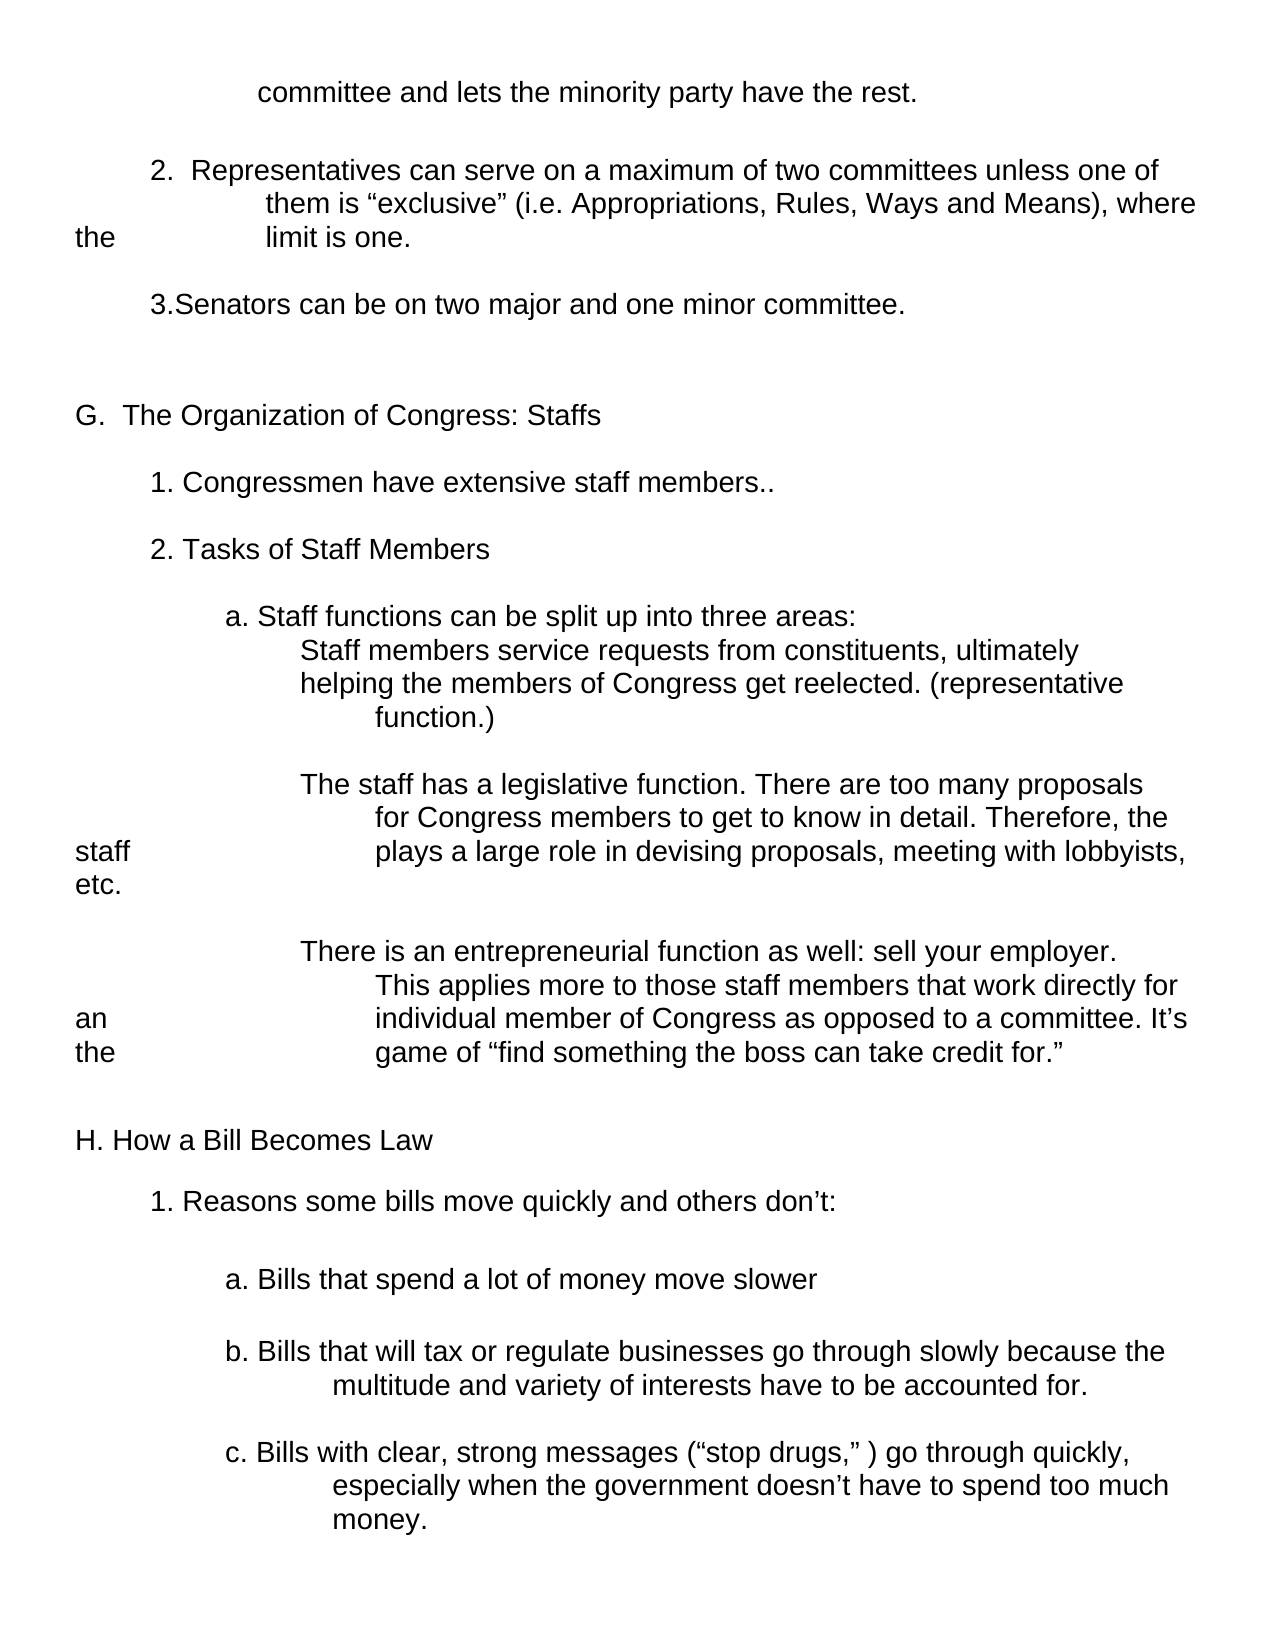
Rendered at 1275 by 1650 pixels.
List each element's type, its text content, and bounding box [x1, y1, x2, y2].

text 2. Representatives can serve on a maximum of two committees unless one of them is “exclusive” (i.e. Appropriations, Rules, Ways and Means), where the limit is one. [75, 152, 1200, 253]
text The staff has a legislative function. There are too many proposals for Congress members to get to know in detail. Therefore, the staff plays a large role in devising proposals, meeting with lobbyists, etc. [75, 767, 1200, 901]
text H. How a Bill Becomes Law [75, 1123, 1200, 1156]
text c. Bills with clear, strong messages (“stop drugs,” ) go through quickly, especially when the government doesn’t have to spend too much money. [75, 1434, 1200, 1535]
text G. The Organization of Congress: Staffs [75, 398, 1200, 431]
text committee and lets the minority party have the rest. [75, 75, 1200, 108]
text There is an entrepreneurial function as well: sell your employer. This applies more to those staff members that work directly for an individual member of Congress as opposed to a committee. It’s the game of “find something the boss can take credit for.” [75, 934, 1200, 1068]
text 1. Reasons some bills move quickly and others don’t: [75, 1184, 1200, 1218]
text Staff members service requests from constituents, ultimately helping the members of Congress get reelected. (representative function.) [75, 632, 1200, 733]
text 3.Senators can be on two major and one minor committee. [75, 287, 1200, 320]
text a. Bills that spend a lot of money move slower [75, 1262, 1200, 1296]
text 1. Congressmen have extensive staff members.. [75, 465, 1200, 498]
text b. Bills that will tax or regulate businesses go through slowly because the multitude and variety of interests have to be accounted for. [75, 1334, 1200, 1401]
text a. Staff functions can be split up into three areas: [75, 599, 1200, 632]
text 2. Tasks of Staff Members [75, 532, 1200, 565]
